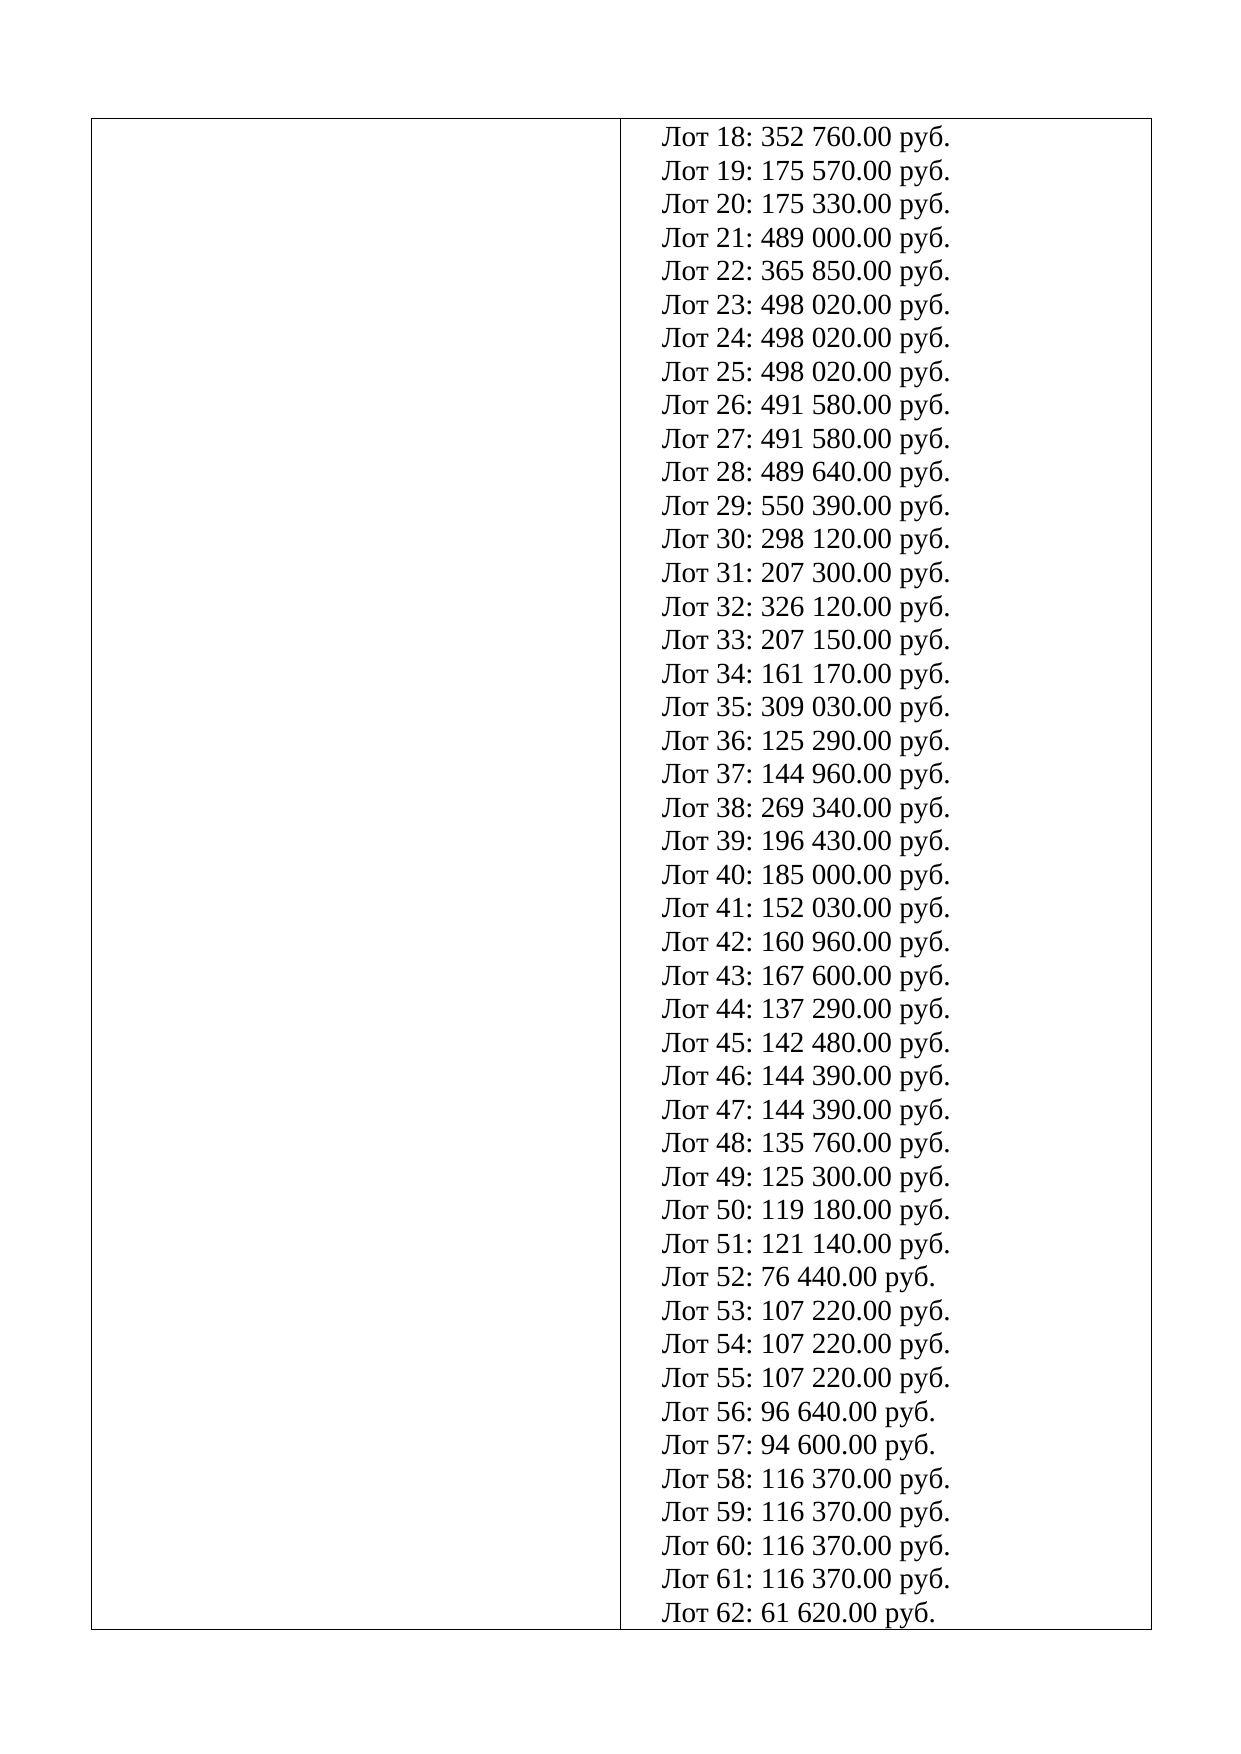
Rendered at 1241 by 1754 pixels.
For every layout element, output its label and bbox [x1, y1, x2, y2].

table_cell [621, 119, 1151, 1628]
table_cell [92, 119, 620, 1628]
